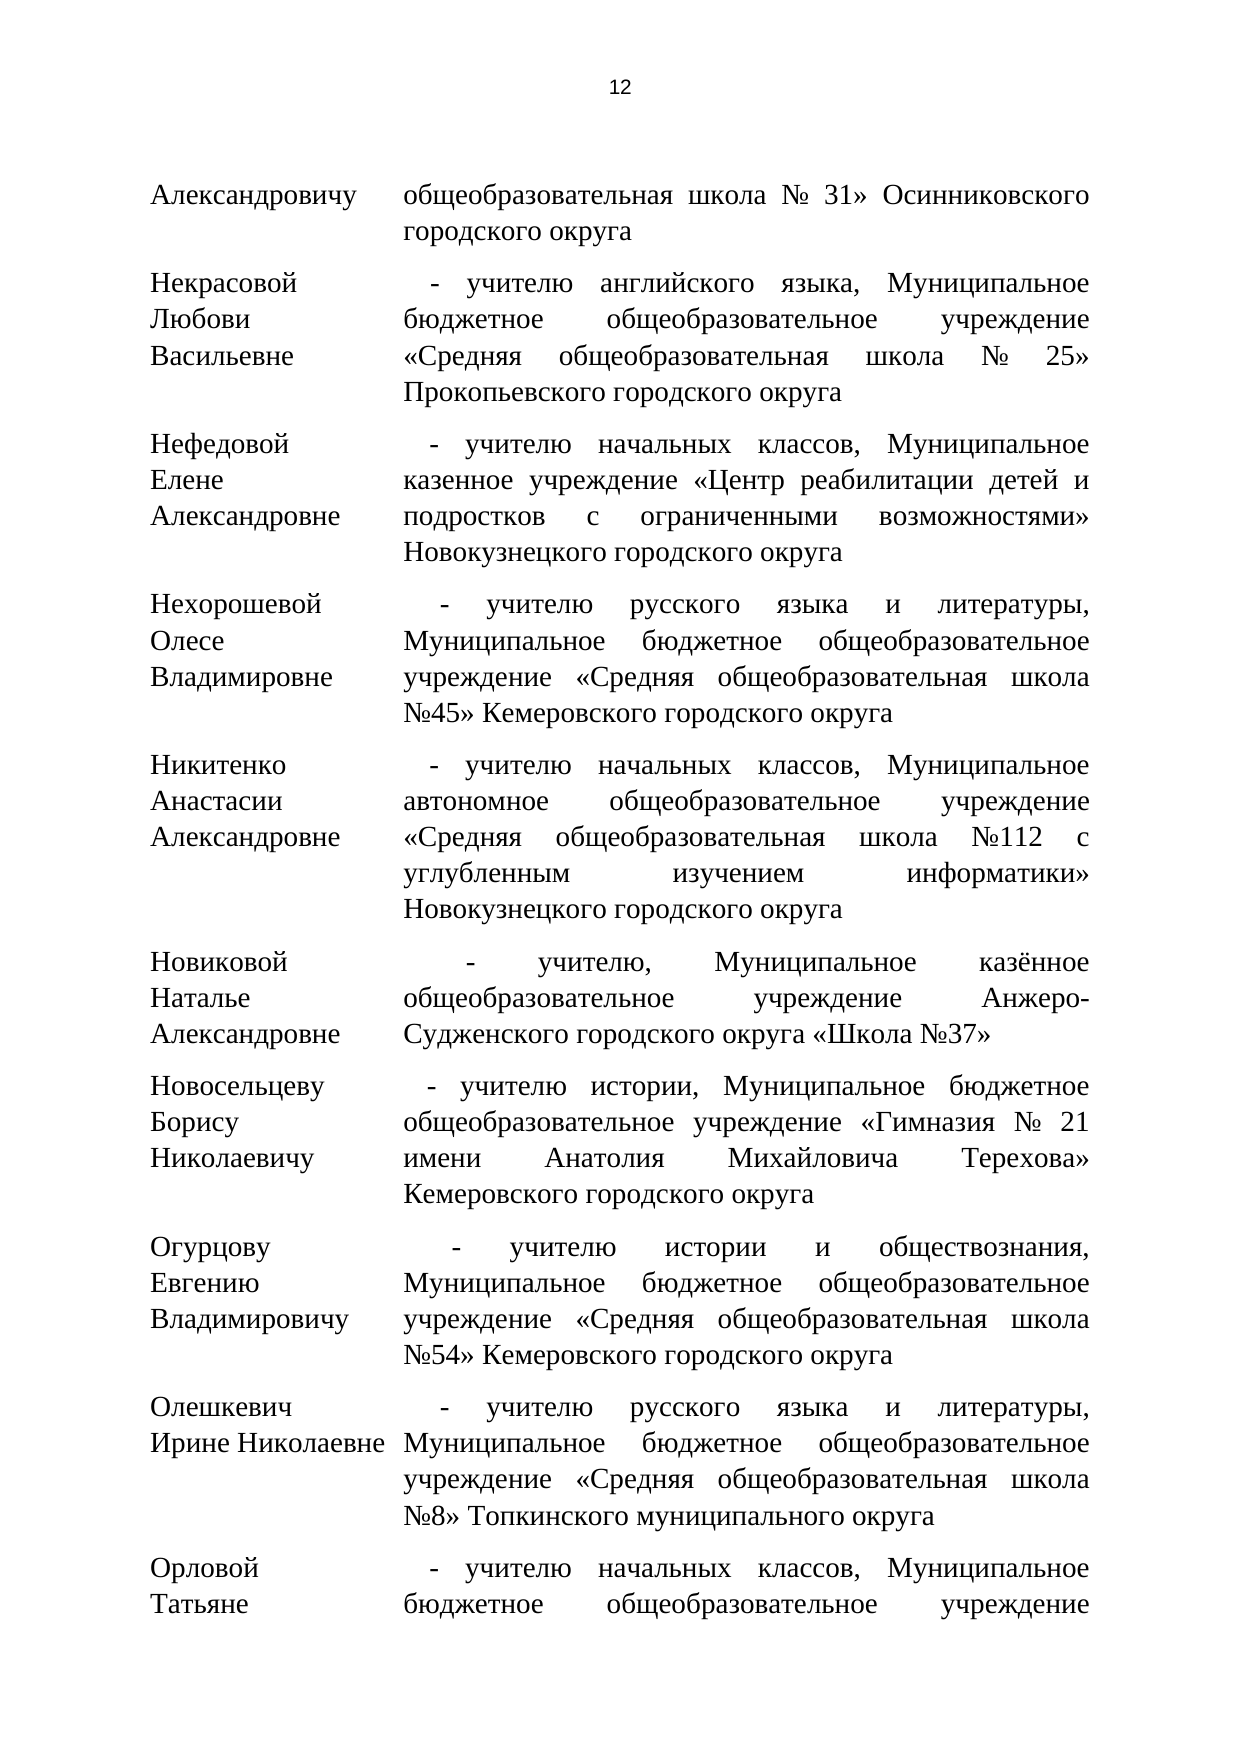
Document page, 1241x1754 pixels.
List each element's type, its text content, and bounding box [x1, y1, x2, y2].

table_cell - учителю русского языка и литературы, Муниципальное бюджетное общеобразовательное учреждение «Средняя общеобразовательная школа №45» Кемеровского городского округа [402, 587, 1091, 747]
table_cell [402, 177, 1091, 266]
table_cell Нефедовой Елене Александровне [149, 426, 402, 587]
table_cell Новиковой Наталье Александровне [149, 944, 402, 1068]
table_cell - учителю начальных классов, Муниципальное казенное учреждение «Центр реабилитации детей и подростков с ограниченными возможностями» Новокузнецкого городского округа [402, 426, 1091, 587]
table_cell - учителю, Муниципальное казённое общеобразовательное учреждение Анжеро-Судженского городского округа «Школа №37» [402, 944, 1091, 1068]
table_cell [149, 177, 402, 266]
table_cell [149, 1550, 402, 1619]
table_cell Некрасовой Любови Васильевне [149, 266, 402, 426]
table_cell Новосельцеву Борису Николаевичу [149, 1068, 402, 1229]
table_cell Никитенко Анастасии Александровне [149, 747, 402, 944]
table_cell - учителю истории, Муниципальное бюджетное общеобразовательное учреждение «Гимназия № 21 имени Анатолия Михайловича Терехова» Кемеровского городского округа [402, 1068, 1091, 1229]
table_cell - учителю английского языка, Муниципальное бюджетное общеобразовательное учреждение «Средняя общеобразовательная школа № 25» Прокопьевского городского округа [402, 266, 1091, 426]
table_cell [402, 1550, 1091, 1619]
table_cell - учителю начальных классов, Муниципальное автономное общеобразовательное учреждение «Средняя общеобразовательная школа №112 с углубленным изучением информатики» Новокузнецкого городского округа [402, 747, 1091, 944]
table_cell Олешкевич Ирине Николаевне [149, 1389, 402, 1550]
table_cell - учителю русского языка и литературы, Муниципальное бюджетное общеобразовательное учреждение «Средняя общеобразовательная школа №8» Топкинского муниципального округа [402, 1389, 1091, 1550]
table_cell Нехорошевой Олесе Владимировне [149, 587, 402, 747]
table_cell Огурцову Евгению Владимировичу [149, 1229, 402, 1389]
table_cell - учителю истории и обществознания, Муниципальное бюджетное общеобразовательное учреждение «Средняя общеобразовательная школа №54» Кемеровского городского округа [402, 1229, 1091, 1389]
